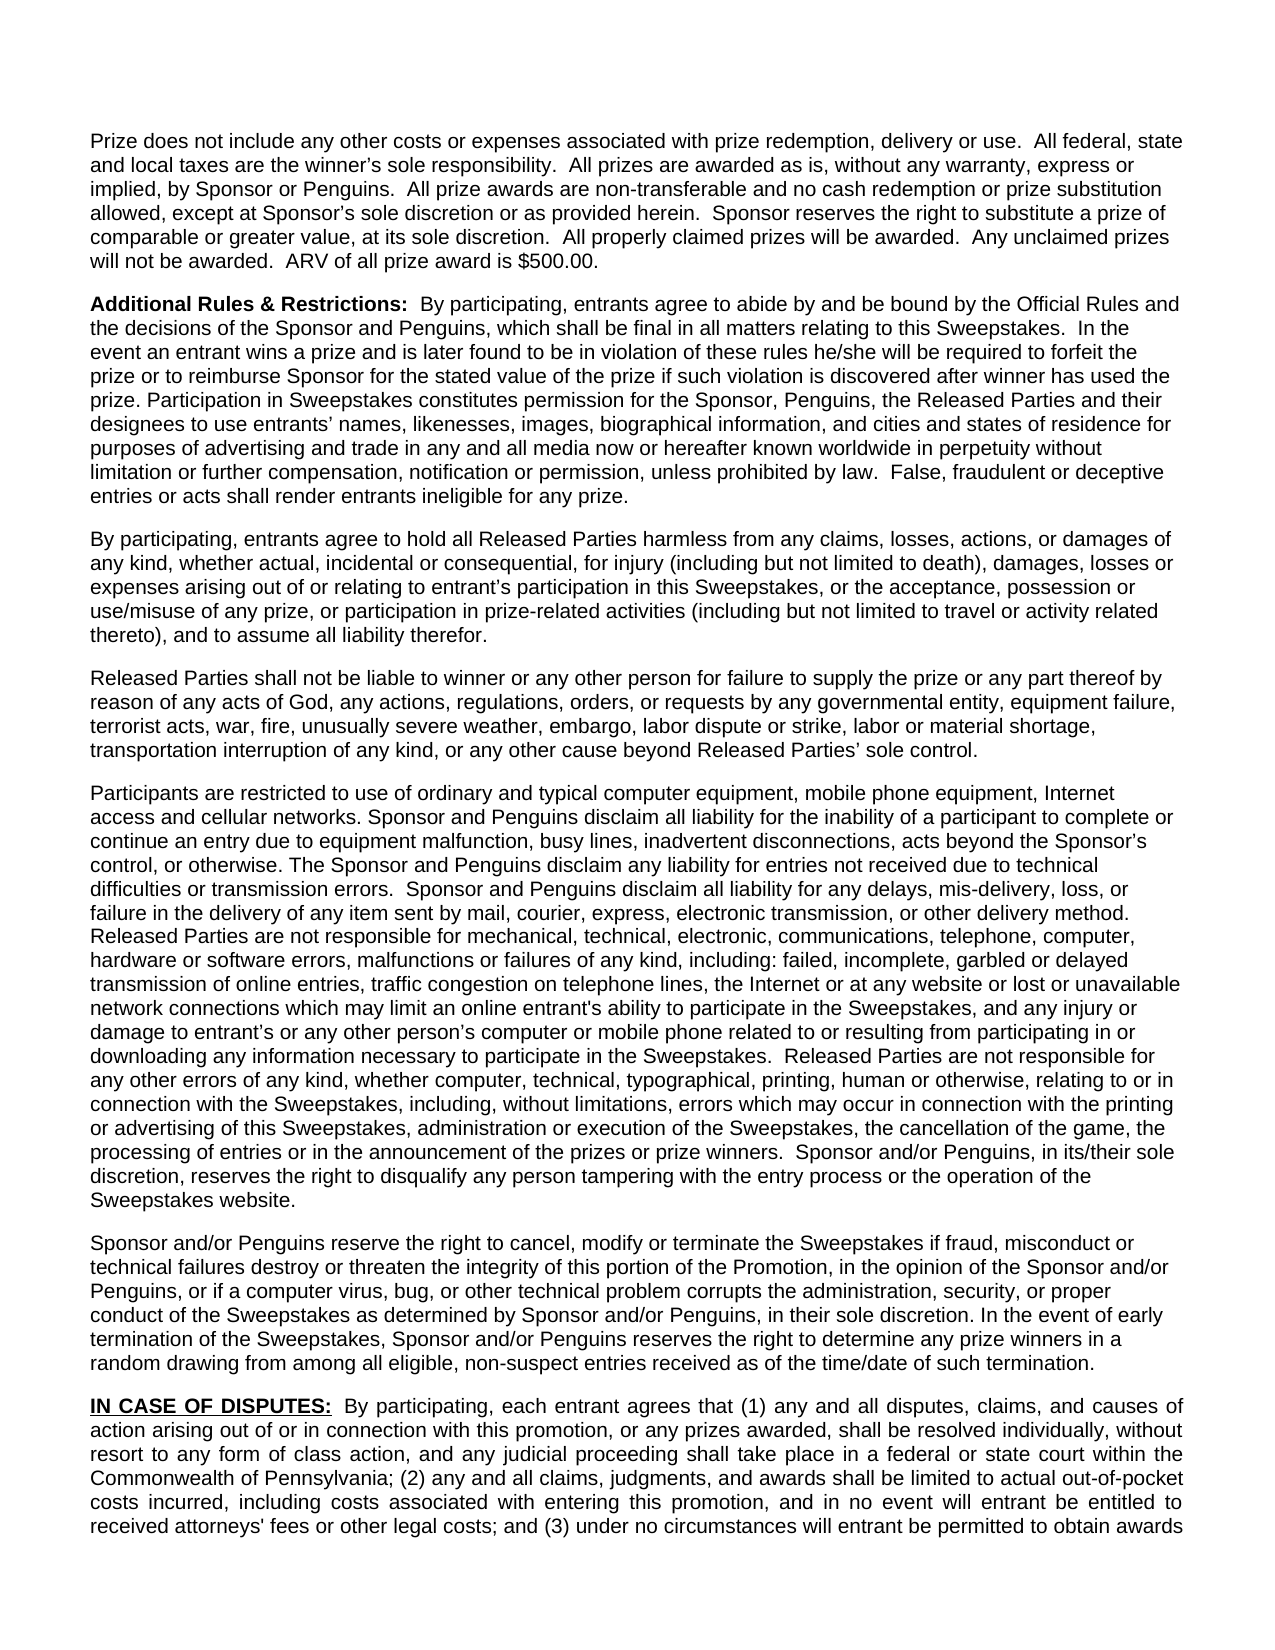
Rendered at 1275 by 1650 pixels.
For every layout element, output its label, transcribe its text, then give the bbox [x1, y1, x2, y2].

text Prize does not include any other costs or expenses associated with prize redemption, delivery or use. All federal, state and local taxes are the winner’s sole responsibility. All prizes are awarded as is, without any warranty, express or implied, by Sponsor or Penguins. All prize awards are non-transferable and no cash redemption or prize substitution allowed, except at Sponsor’s sole discretion or as provided herein. Sponsor reserves the right to substitute a prize of comparable or greater value, at its sole discretion. All properly claimed prizes will be awarded. Any unclaimed prizes will not be awarded. ARV of all prize award is $500.00. [90, 129, 1185, 273]
text By participating, entrants agree to hold all Released Parties harmless from any claims, losses, actions, or damages of any kind, whether actual, incidental or consequential, for injury (including but not limited to death), damages, losses or expenses arising out of or relating to entrant’s participation in this Sweepstakes, or the acceptance, possession or use/misuse of any prize, or participation in prize-related activities (including but not limited to travel or activity related thereto), and to assume all liability therefor. [90, 527, 1185, 646]
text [90, 1394, 1185, 1538]
text Released Parties shall not be liable to winner or any other person for failure to supply the prize or any part thereof by reason of any acts of God, any actions, regulations, orders, or requests by any governmental entity, equipment failure, terrorist acts, war, fire, unusually severe weather, embargo, labor dispute or strike, labor or material shortage, transportation interruption of any kind, or any other cause beyond Released Parties’ sole control. [90, 666, 1185, 761]
text Participants are restricted to use of ordinary and typical computer equipment, mobile phone equipment, Internet access and cellular networks. Sponsor and Penguins disclaim all liability for the inability of a participant to complete or continue an entry due to equipment malfunction, busy lines, inadvertent disconnections, acts beyond the Sponsor’s control, or otherwise. The Sponsor and Penguins disclaim any liability for entries not received due to technical difficulties or transmission errors. Sponsor and Penguins disclaim all liability for any delays, mis-delivery, loss, or failure in the delivery of any item sent by mail, courier, express, electronic transmission, or other delivery method. Released Parties are not responsible for mechanical, technical, electronic, communications, telephone, computer, hardware or software errors, malfunctions or failures of any kind, including: failed, incomplete, garbled or delayed transmission of online entries, traffic congestion on telephone lines, the Internet or at any website or lost or unavailable network connections which may limit an online entrant's ability to participate in the Sweepstakes, and any injury or damage to entrant’s or any other person’s computer or mobile phone related to or resulting from participating in or downloading any information necessary to participate in the Sweepstakes. Released Parties are not responsible for any other errors of any kind, whether computer, technical, typographical, printing, human or otherwise, relating to or in connection with the Sweepstakes, including, without limitations, errors which may occur in connection with the printing or advertising of this Sweepstakes, administration or execution of the Sweepstakes, the cancellation of the game, the processing of entries or in the announcement of the prizes or prize winners. Sponsor and/or Penguins, in its/their sole discretion, reserves the right to disqualify any person tampering with the entry process or the operation of the Sweepstakes website. [90, 781, 1185, 1212]
text Additional Rules & Restrictions: By participating, entrants agree to abide by and be bound by the Official Rules and the decisions of the Sponsor and Penguins, which shall be final in all matters relating to this Sweepstakes. In the event an entrant wins a prize and is later found to be in violation of these rules he/she will be required to forfeit the prize or to reimburse Sponsor for the stated value of the prize if such violation is discovered after winner has used the prize. Participation in Sweepstakes constitutes permission for the Sponsor, Penguins, the Released Parties and their designees to use entrants’ names, likenesses, images, biographical information, and cities and states of residence for purposes of advertising and trade in any and all media now or hereafter known worldwide in perpetuity without limitation or further compensation, notification or permission, unless prohibited by law. False, fraudulent or deceptive entries or acts shall render entrants ineligible for any prize. [90, 292, 1185, 507]
text Sponsor and/or Penguins reserve the right to cancel, modify or terminate the Sweepstakes if fraud, misconduct or technical failures destroy or threaten the integrity of this portion of the Promotion, in the opinion of the Sponsor and/or Penguins, or if a computer virus, bug, or other technical problem corrupts the administration, security, or proper conduct of the Sweepstakes as determined by Sponsor and/or Penguins, in their sole discretion. In the event of early termination of the Sweepstakes, Sponsor and/or Penguins reserves the right to determine any prize winners in a random drawing from among all eligible, non-suspect entries received as of the time/date of such termination. [90, 1231, 1185, 1375]
